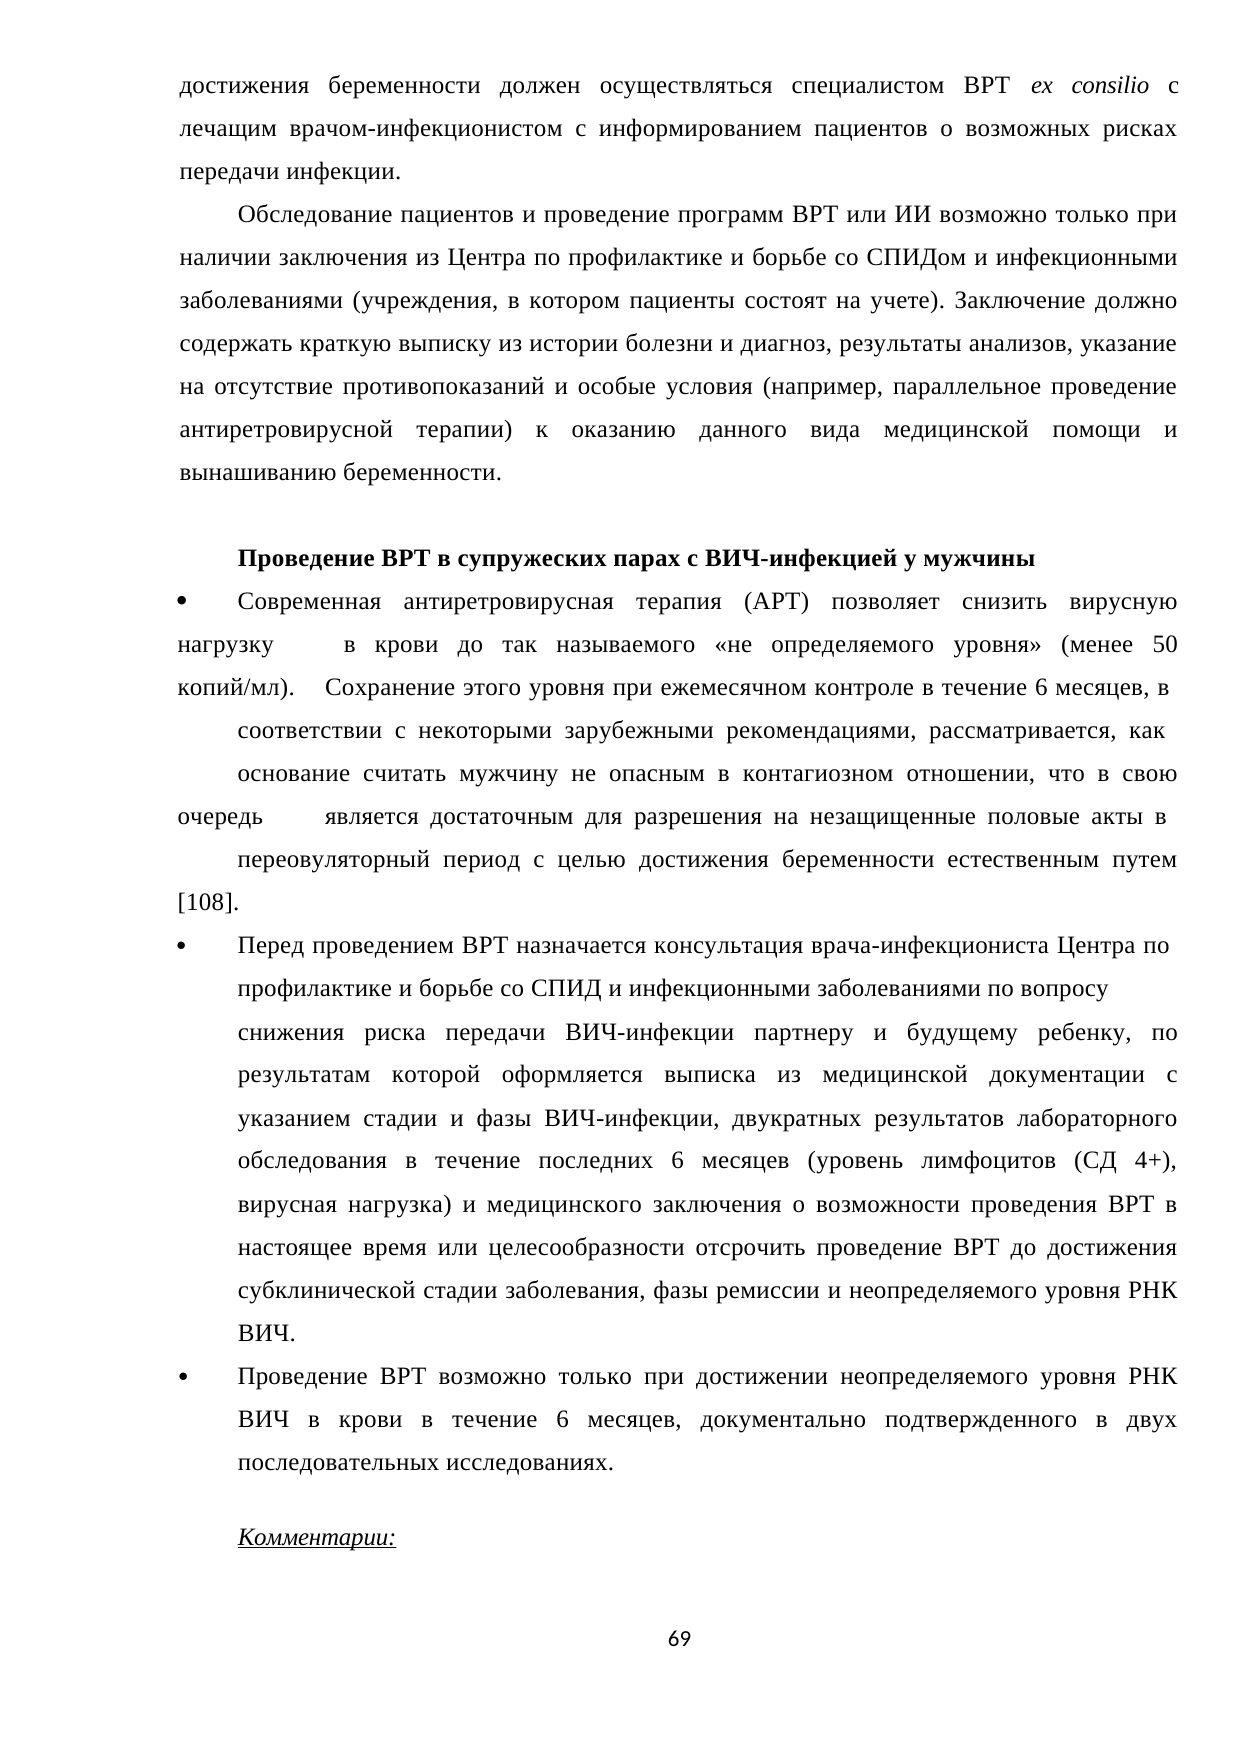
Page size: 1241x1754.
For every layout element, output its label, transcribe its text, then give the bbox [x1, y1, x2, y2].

text достижения беременности должен осуществляться специалистом ВРТ ex consilio с лечащим врачом-инфекционистом с информированием пациентов о возможных рисках передачи инфекции. [179, 59, 1179, 188]
list Современная антиретровирусная терапия (АРТ) позволяет снизить вирусную нагрузку в крови до так называемого «не определяемого уровня» (менее 50 копий/мл). Сохранение этого уровня при ежемесячном контроле в течение 6 месяцев, в соответствии с некоторыми зарубежными рекомендациями, рассматривается, как основание считать мужчину не опасным в контагиозном отношении, что в свою очередь является достаточным для разрешения на незащищенные половые акты в переовуляторный период с целью достижения беременности естественным путем [108]. [177, 575, 1179, 919]
text Обследование пациентов и проведение программ ВРТ или ИИ возможно только при наличии заключения из Центра по профилактике и борьбе со СПИДом и инфекционными заболеваниями (учреждения, в котором пациенты состоят на учете). Заключение должно содержать краткую выписку из истории болезни и диагноз, результаты анализов, указание на отсутствие противопоказаний и особые условия (например, параллельное проведение антиретровирусной терапии) к оказанию данного вида медицинской помощи и вынашиванию беременности. [179, 188, 1179, 489]
list Проведение ВРТ возможно только при достижении неопределяемого уровня РНК ВИЧ в крови в течение 6 месяцев, документально подтвержденного в двух последовательных исследованиях. [179, 1350, 1179, 1479]
list Перед проведением ВРТ назначается консультация врача-инфекциониста Центра по профилактике и борьбе со СПИД и инфекционными заболеваниями по вопросу [177, 919, 1179, 1006]
text Проведение ВРТ в супружеских парах с ВИЧ-инфекцией у мужчины [179, 532, 1181, 575]
text снижения риска передачи ВИЧ-инфекции партнеру и будущему ребенку, по результатам которой оформляется выписка из медицинской документации с указанием стадии и фазы ВИЧ-инфекции, двукратных результатов лабораторного обследования в течение последних 6 месяцев (уровень лимфоцитов (СД 4+), вирусная нагрузка) и медицинского заключения о возможности проведения ВРТ в настоящее время или целесообразности отсрочить проведение ВРТ до достижения субклинической стадии заболевания, фазы ремиссии и неопределяемого уровня РНК ВИЧ. [238, 1006, 1179, 1350]
text Комментарии: [179, 1522, 1181, 1551]
